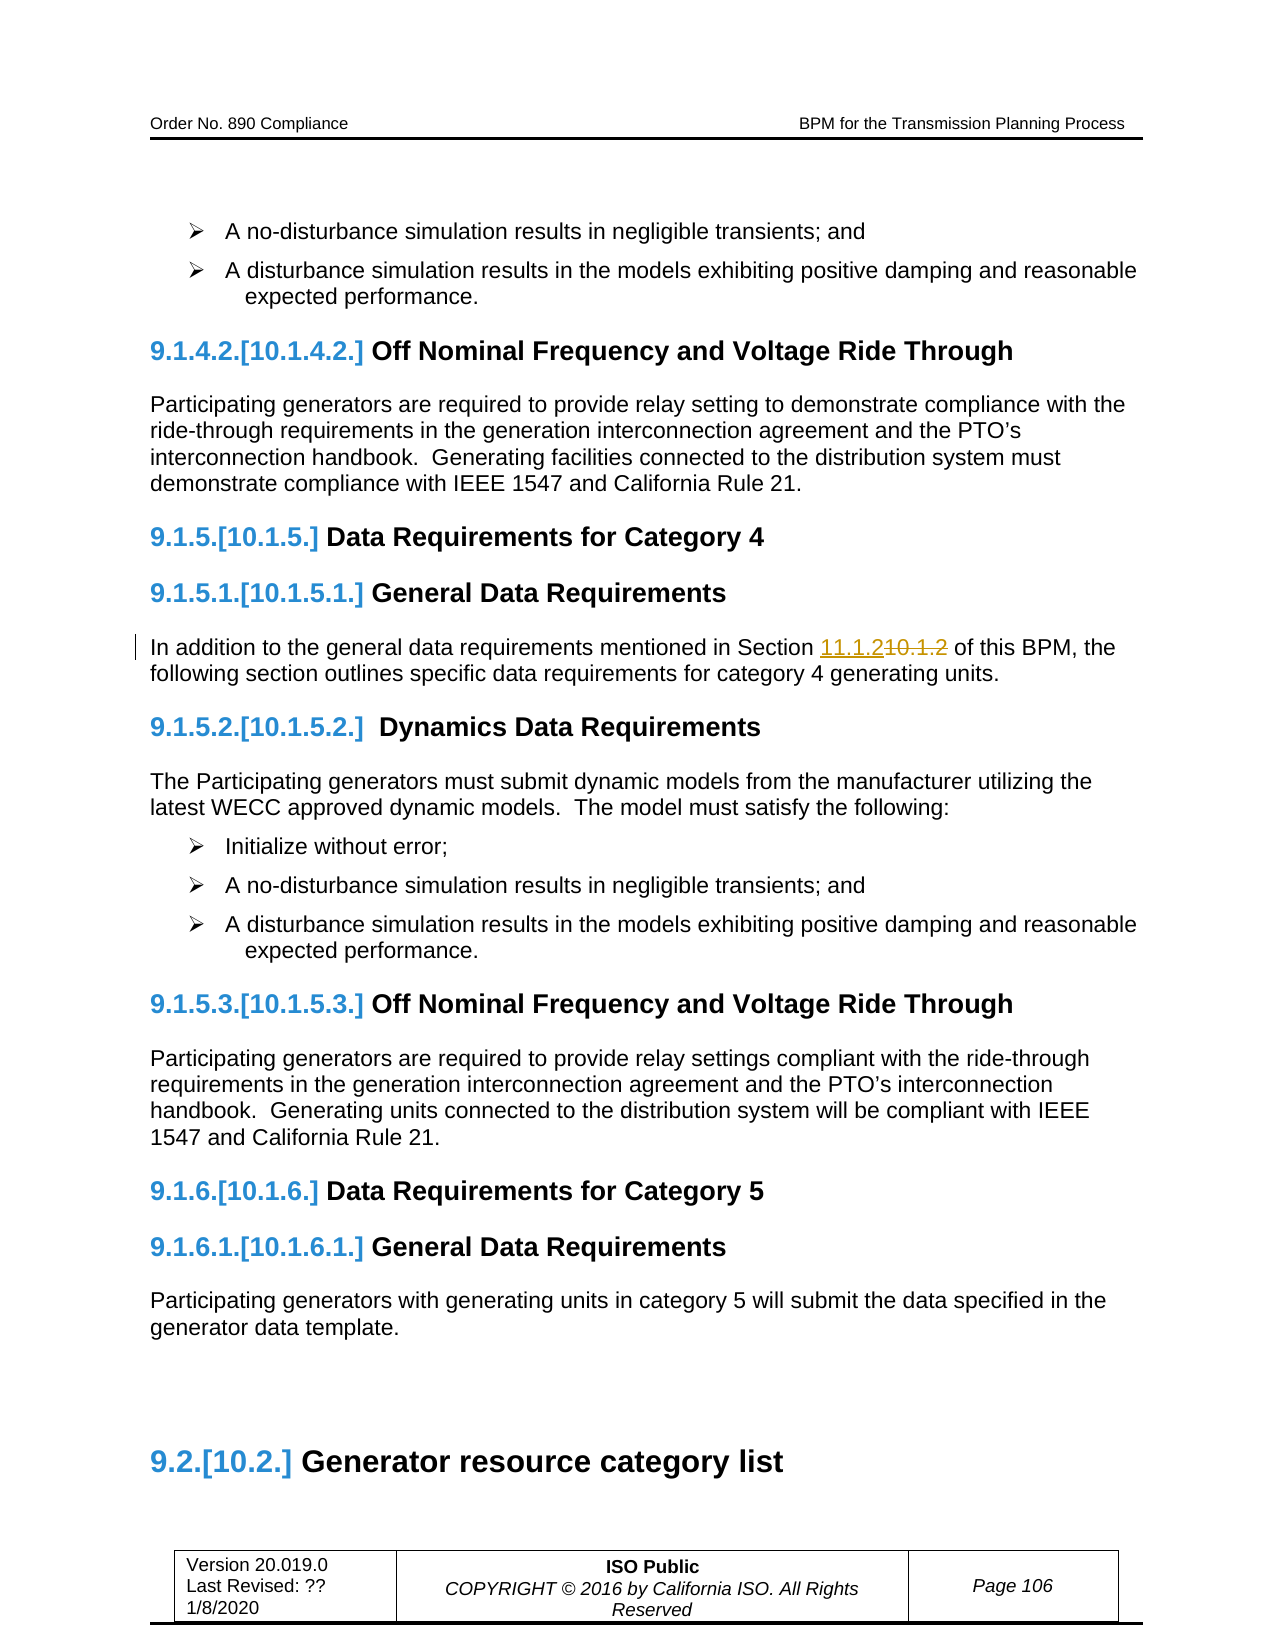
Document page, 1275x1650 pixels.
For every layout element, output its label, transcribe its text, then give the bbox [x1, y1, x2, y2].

subtitle Data Requirements for Category 5 [150, 1175, 1143, 1206]
text A disturbance simulation results in the models exhibiting positive damping and reasonable expected performance. [187, 257, 1143, 309]
text A no-disturbance simulation results in negligible transients; and [187, 872, 1143, 898]
subtitle General Data Requirements [150, 577, 1143, 609]
subtitle General Data Requirements [150, 1231, 1143, 1262]
text In addition to the general data requirements mentioned in Section of this BPM, the following section outlines specific data requirements for category 4 generating units. [150, 634, 1143, 686]
text A disturbance simulation results in the models exhibiting positive damping and reasonable expected performance. [187, 911, 1143, 963]
subtitle Off Nominal Frequency and Voltage Ride Through [150, 988, 1143, 1019]
subtitle Generator resource category list [150, 1443, 1143, 1479]
text A no-disturbance simulation results in negligible transients; and [187, 218, 1143, 244]
text Participating generators with generating units in category 5 will submit the data specified in the generator data template. [150, 1287, 1143, 1340]
subtitle Dynamics Data Requirements [150, 711, 1143, 743]
text Participating generators are required to provide relay settings compliant with the ride-through requirements in the generation interconnection agreement and the PTO’s interconnection handbook. Generating units connected to the distribution system will be compliant with IEEE 1547 and California Rule 21. [150, 1044, 1143, 1150]
subtitle Off Nominal Frequency and Voltage Ride Through [150, 334, 1143, 366]
text Participating generators are required to provide relay setting to demonstrate compliance with the ride-through requirements in the generation interconnection agreement and the PTO’s interconnection handbook. Generating facilities connected to the distribution system must demonstrate compliance with IEEE 1547 and California Rule 21. [150, 391, 1143, 496]
subtitle Data Requirements for Category 4 [150, 521, 1143, 552]
text The Participating generators must submit dynamic models from the manufacturer utilizing the latest WECC approved dynamic models. The model must satisfy the following: [150, 768, 1143, 820]
text Initialize without error; [187, 833, 1143, 859]
